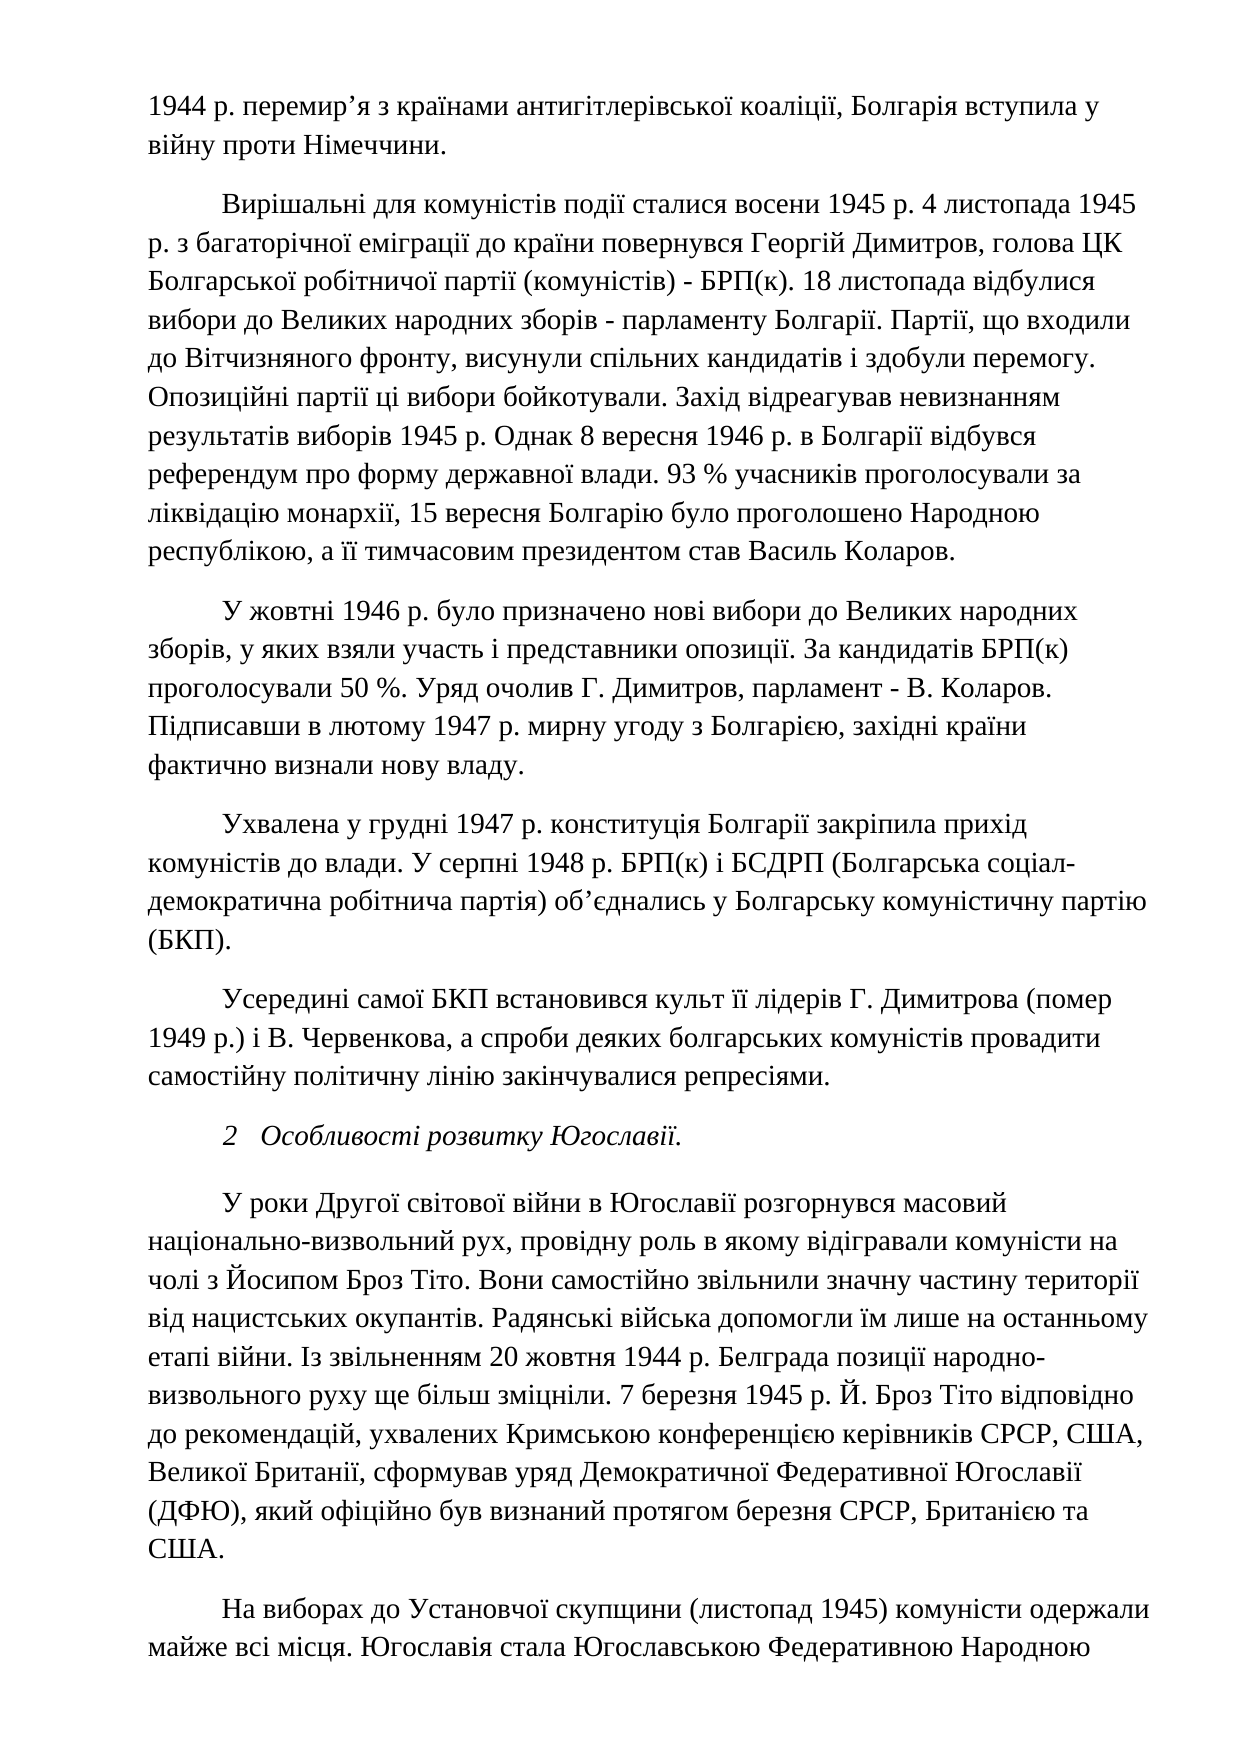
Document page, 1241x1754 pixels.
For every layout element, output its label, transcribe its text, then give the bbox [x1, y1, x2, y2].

text У жовтні 1946 р. було призначено нові вибори до Великих народних зборів, у яких взяли участь і представники опозиції. За кандидатів БРП(к) проголосували 50 %. Уряд очолив Г. Димитров, парламент - В. Коларов. Підписавши в лютому 1947 р. мирну угоду з Болгарією, західні країни фактично визнали нову владу. [148, 593, 1152, 780]
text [148, 88, 1152, 161]
text Ухвалена у грудні 1947 р. конституція Болгарії закріпила прихід комуністів до влади. У серпні 1948 р. БРП(к) і БСДРП (Болгарська соціал-демократична робітнича партія) об’єднались у Болгарську комуністичну партію (БКП). [148, 806, 1152, 955]
text Вирішальні для комуністів події сталися восени 1945 р. 4 листопада 1945 р. з багаторічної еміграції до країни повернувся Георгій Димитров, голова ЦК Болгарської робітничої партії (комуністів) - БРП(к). 18 листопада відбулися вибори до Великих народних зборів - парламенту Болгарії. Партії, що входили до Вітчизняного фронту, висунули спільних кандидатів і здобули перемогу. Опозиційні партії ці вибори бойкотували. Захід відреагував невизнанням результатів виборів 1945 р. Однак 8 вересня 1946 р. в Болгарії відбувся референдум про форму державної влади. 93 % учасників проголосували за ліквідацію монархії, 15 вересня Болгарію було проголошено Народною республікою, а її тимчасовим президентом став Василь Коларов. [148, 186, 1152, 567]
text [148, 1591, 1152, 1663]
list Особливості розвитку Югославії. [223, 1118, 1152, 1151]
text Усередині самої БКП встановився культ її лідерів Г. Димитрова (помер 1949 р.) і В. Червенкова, а спроби деяких болгарських комуністів провадити самостійну політичну лінію закінчувалися репресіями. [148, 981, 1152, 1092]
text У роки Другої світової війни в Югославії розгорнувся масовий національно-визвольний рух, провідну роль в якому відігравали комуністи на чолі з Йосипом Броз Тіто. Вони самостійно звільнили значну частину території від нацистських окупантів. Радянські війська допомогли їм лише на останньому етапі війни. Із звільненням 20 жовтня 1944 р. Белграда позиції народно-визвольного руху ще більш зміцніли. 7 березня 1945 р. Й. Броз Тіто відповідно до рекомендацій, ухвалених Кримською конференцією керівників СРСР, США, Великої Британії, сформував уряд Демократичної Федеративної Югославії (ДФЮ), який офіційно був визнаний протягом березня СРСР, Британією та США. [148, 1185, 1152, 1565]
